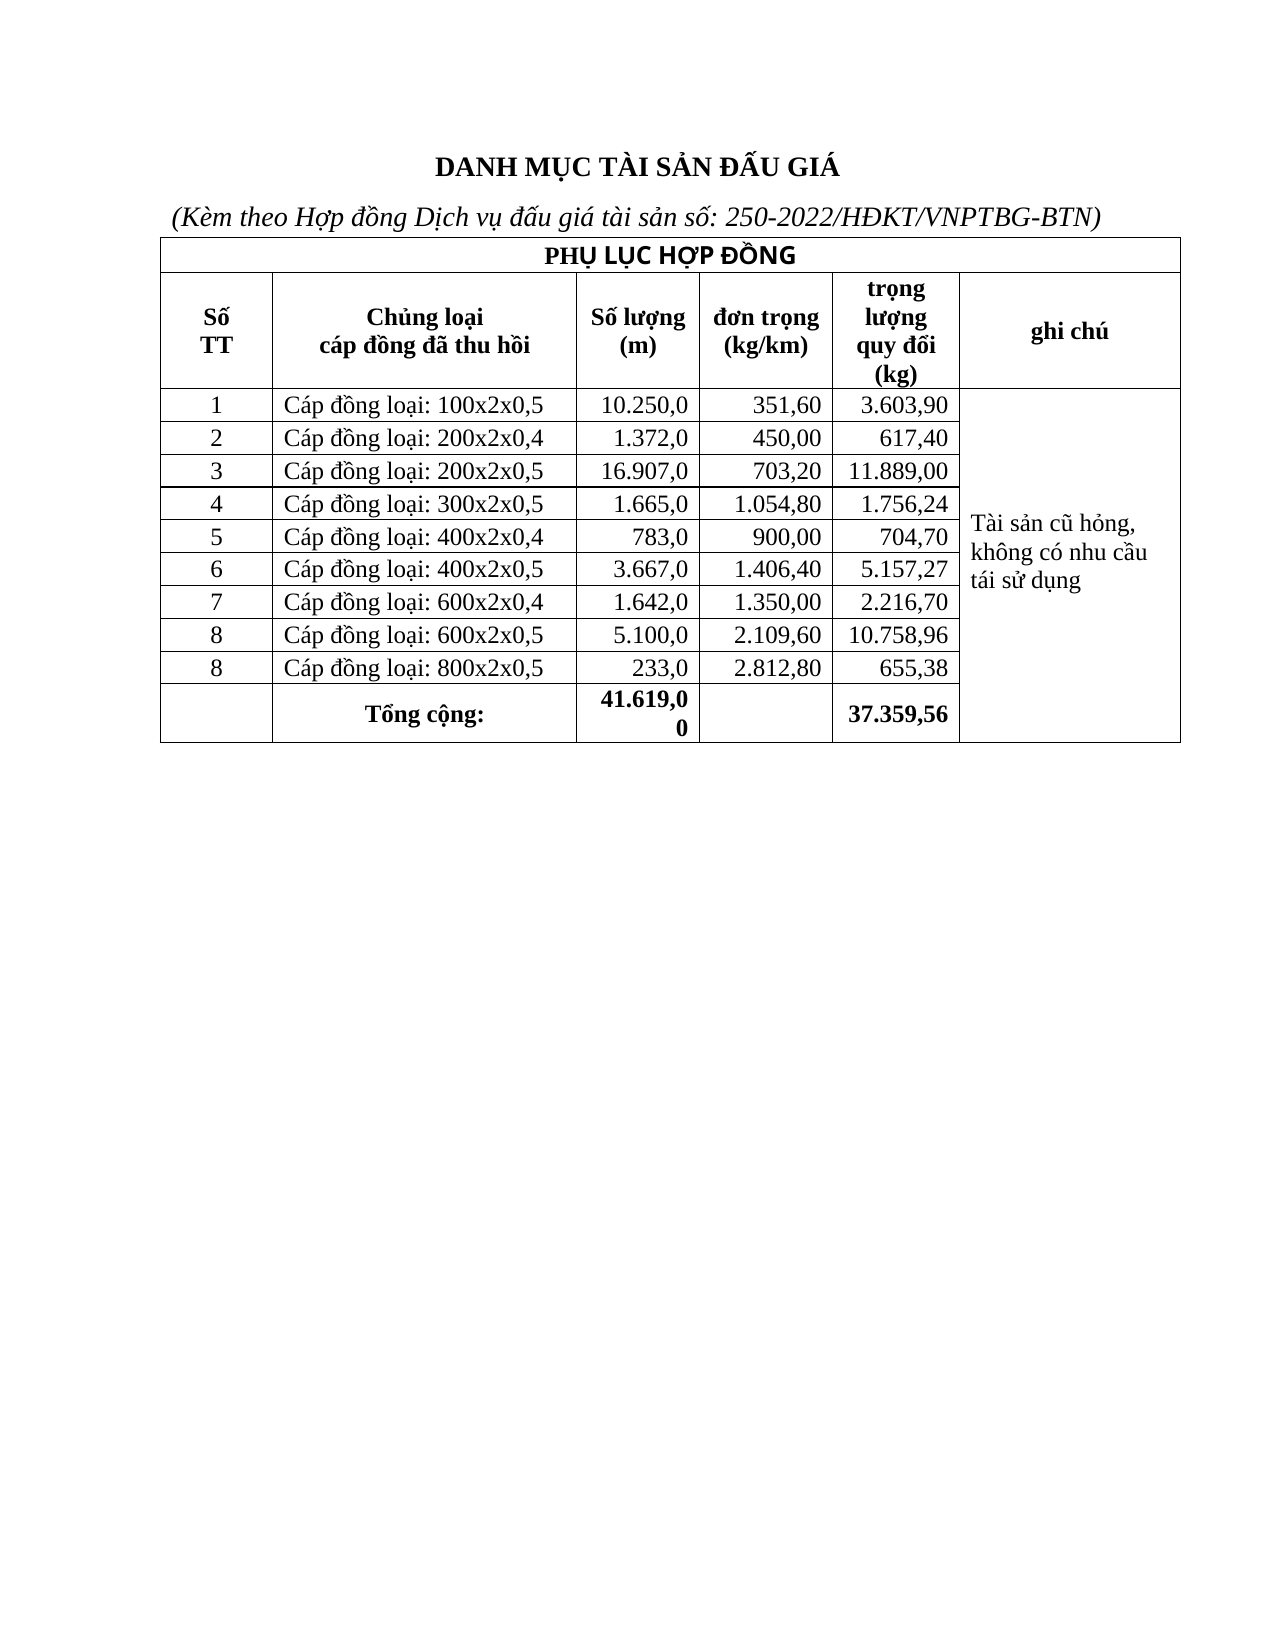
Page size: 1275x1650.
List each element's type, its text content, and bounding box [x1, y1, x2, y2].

table_cell 655,38 [833, 652, 959, 683]
table_cell Cáp đồng loại: 600x2x0,5 [273, 619, 576, 651]
table_cell Số lượng (m) [577, 273, 699, 388]
table_cell [700, 684, 832, 742]
table_cell 2.109,60 [700, 619, 832, 651]
table_cell Tài sản cũ hỏng, không có nhu cầu tái sử dụng [960, 389, 1180, 742]
table_cell Cáp đồng loại: 400x2x0,5 [273, 553, 576, 585]
table_cell 1.665,0 [577, 488, 699, 519]
table_cell Cáp đồng loại: 300x2x0,5 [273, 488, 576, 519]
table_cell 704,70 [833, 520, 959, 552]
table_cell 7 [161, 586, 272, 618]
table_cell 783,0 [577, 520, 699, 552]
table_cell 41.619,00 [577, 684, 699, 742]
table_cell 8 [161, 619, 272, 651]
table_cell 450,00 [700, 422, 832, 454]
table_cell 1.350,00 [700, 586, 832, 618]
table_cell 5.100,0 [577, 619, 699, 651]
table_cell Cáp đồng loại: 100x2x0,5 [273, 389, 576, 421]
table_cell 900,00 [700, 520, 832, 552]
table_cell 1.372,0 [577, 422, 699, 454]
table_cell 11.889,00 [833, 455, 959, 486]
table_cell 1.054,80 [700, 488, 832, 519]
table_cell 6 [161, 553, 272, 585]
table_cell 3.667,0 [577, 553, 699, 585]
table_cell 617,40 [833, 422, 959, 454]
table_cell trọng lượng quy đổi (kg) [833, 273, 959, 388]
table_cell 3 [161, 455, 272, 486]
table_cell Cáp đồng loại: 200x2x0,5 [273, 455, 576, 486]
table_cell 8 [161, 652, 272, 683]
table_cell 10.758,96 [833, 619, 959, 651]
table_cell đơn trọng (kg/km) [700, 273, 832, 388]
table_cell 2.216,70 [833, 586, 959, 618]
text DANH MỤC TÀI SẢN ĐẤU GIÁ [150, 150, 1125, 182]
table_cell 10.250,0 [577, 389, 699, 421]
table_cell Cáp đồng loại: 200x2x0,4 [273, 422, 576, 454]
table_cell 1.756,24 [833, 488, 959, 519]
table_cell 1.406,40 [700, 553, 832, 585]
table_cell 703,20 [700, 455, 832, 486]
table_cell 351,60 [700, 389, 832, 421]
table_cell Số TT [161, 273, 272, 388]
table_cell Cáp đồng loại: 800x2x0,5 [273, 652, 576, 683]
table_header PHỤ LỤC HỢP ĐỒNG [161, 238, 1180, 272]
table_cell 4 [161, 488, 272, 519]
table_cell 5.157,27 [833, 553, 959, 585]
table_cell Cáp đồng loại: 600x2x0,4 [273, 586, 576, 618]
table_cell Tổng cộng: [273, 684, 576, 742]
table_cell 5 [161, 520, 272, 552]
table_cell 2.812,80 [700, 652, 832, 683]
table_cell ghi chú [960, 273, 1180, 388]
table_cell Cáp đồng loại: 400x2x0,4 [273, 520, 576, 552]
text (Kèm theo Hợp đồng Dịch vụ đấu giá tài sản số: 250-2022/HĐKT/VNPTBG-BTN) [150, 200, 1125, 232]
table_cell Chủng loại cáp đồng đã thu hồi [273, 273, 576, 388]
table_cell 233,0 [577, 652, 699, 683]
table_cell 1 [161, 389, 272, 421]
table_cell 3.603,90 [833, 389, 959, 421]
table_cell [161, 684, 272, 742]
table_cell 1.642,0 [577, 586, 699, 618]
table_cell 2 [161, 422, 272, 454]
table_cell 16.907,0 [577, 455, 699, 486]
table_cell 37.359,56 [833, 684, 959, 742]
